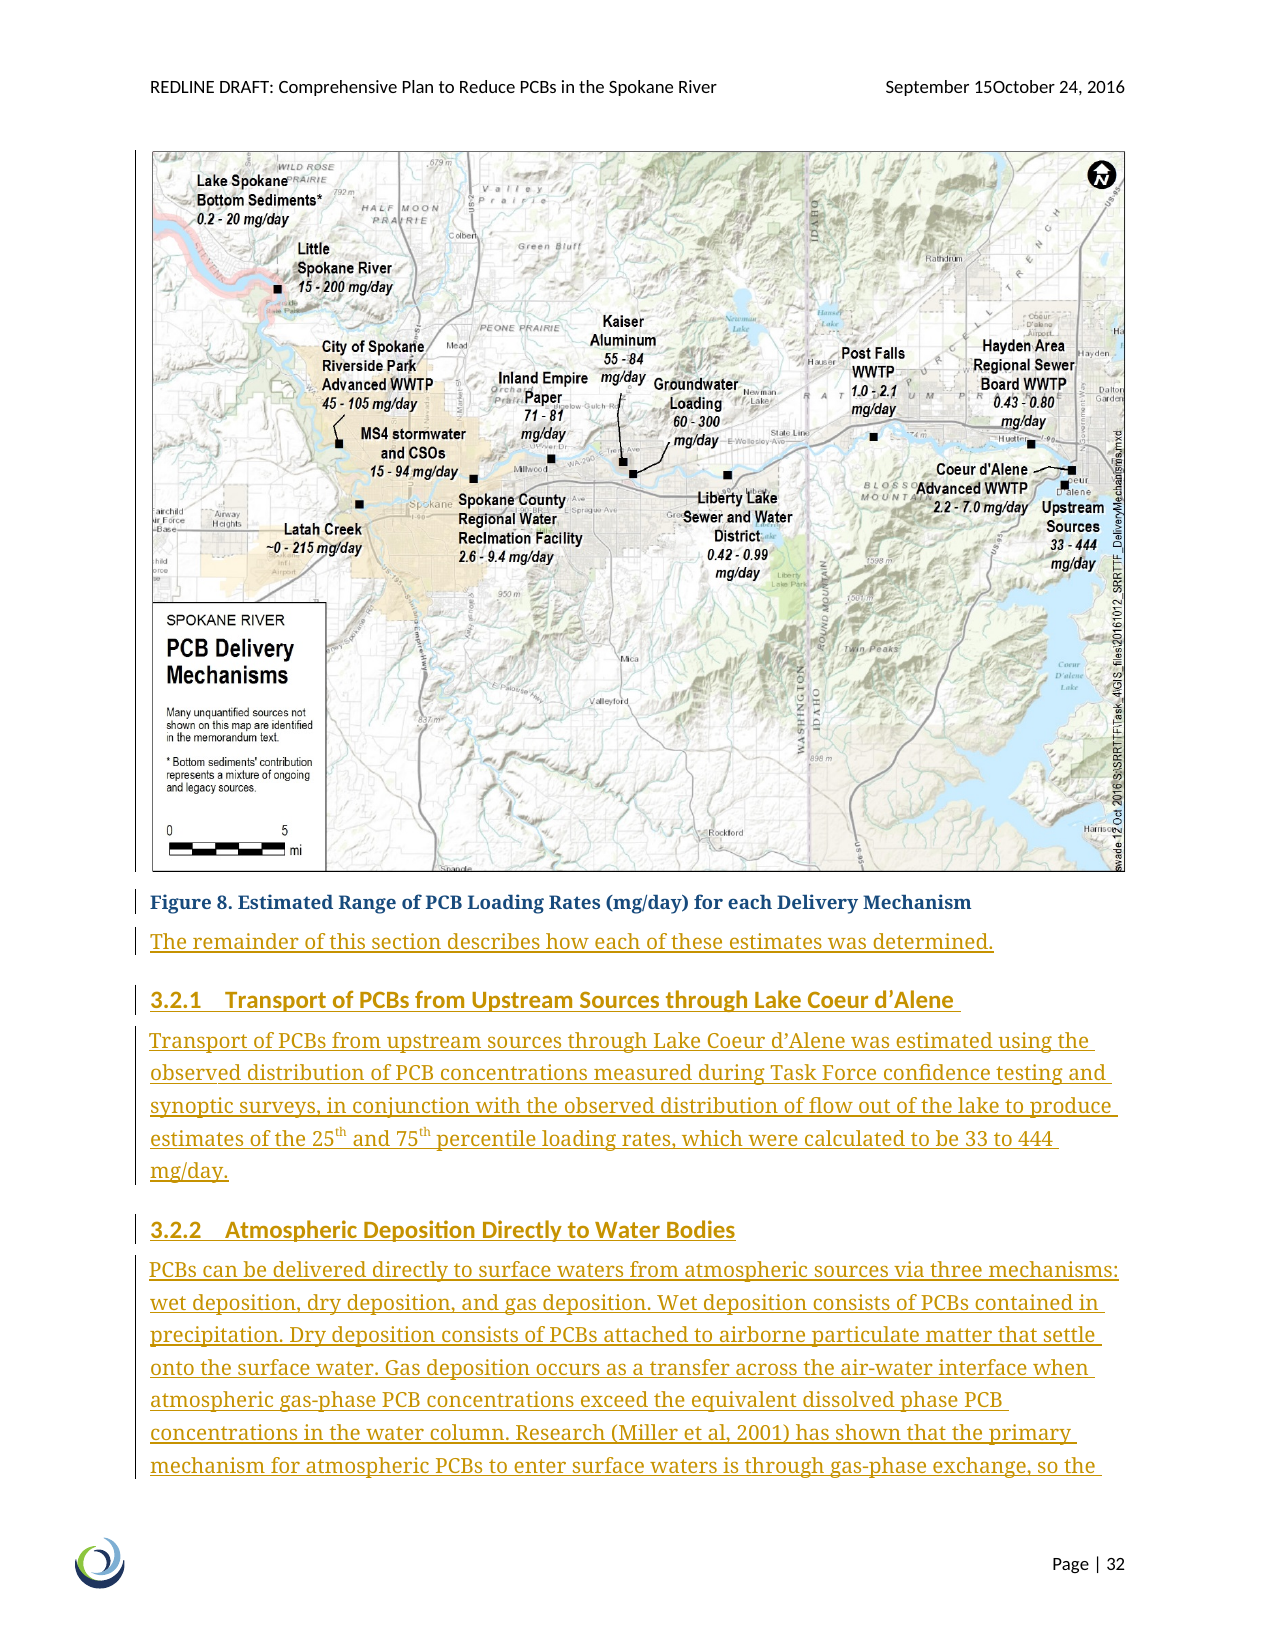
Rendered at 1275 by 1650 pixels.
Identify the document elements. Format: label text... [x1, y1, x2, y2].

picture [150, 150, 1125, 873]
